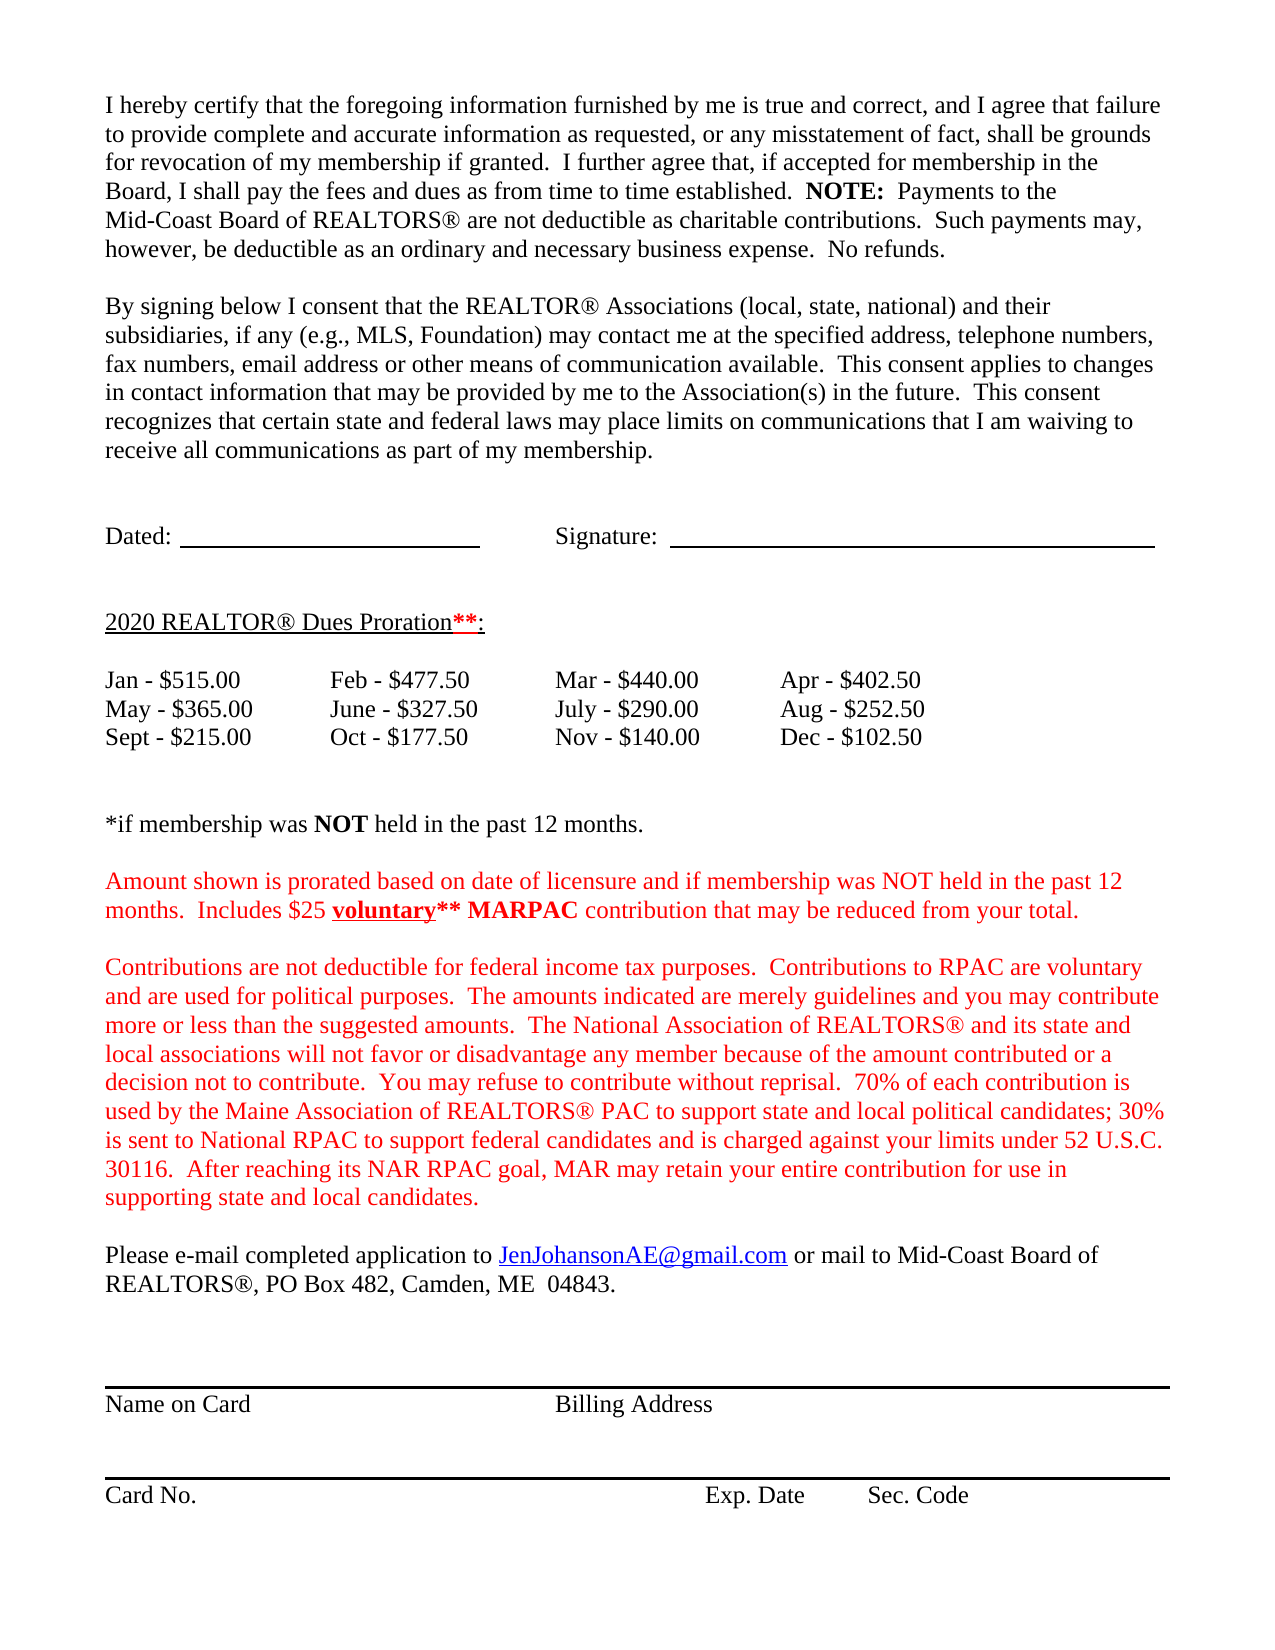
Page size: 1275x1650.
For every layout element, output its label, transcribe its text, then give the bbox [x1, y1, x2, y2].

text May - $365.00 June - $327.50 July - $290.00 Aug - $252.50 [105, 694, 1170, 722]
text Sept - $215.00 Oct - $177.50 Nov - $140.00 Dec - $102.50 [105, 722, 1170, 751]
text Amount shown is prorated based on date of licensure and if membership was NOT held in the past 12 months. Includes $25 voluntary** MARPAC contribution that may be reduced from your total. [105, 866, 1170, 924]
text By signing below I consent that the REALTOR® Associations (local, state, national) and their subsidiaries, if any (e.g., MLS, Foundation) may contact me at the specified address, telephone numbers, fax numbers, email address or other means of communication available. This consent applies to changes in contact information that may be provided by me to the Association(s) in the future. This consent recognizes that certain state and federal laws may place limits on communications that I am waiving to receive all communications as part of my membership. [105, 291, 1170, 464]
text Name on Card Billing Address [105, 1389, 1170, 1418]
text Jan - $515.00 Feb - $477.50 Mar - $440.00 Apr - $402.50 [105, 665, 1170, 694]
text Contributions are not deductible for federal income tax purposes. Contributions to RPAC are voluntary and are used for political purposes. The amounts indicated are merely guidelines and you may contribute more or less than the suggested amounts. The National Association of REALTORS® and its state and local associations will not favor or disadvantage any member because of the amount contributed or a decision not to contribute. You may refuse to contribute without reprisal. 70% of each contribution is used by the Maine Association of REALTORS® PAC to support state and local political candidates; 30% is sent to National RPAC to support federal candidates and is charged against your limits under 52 U.S.C. 30116. After reaching its NAR RPAC goal, MAR may retain your entire contribution for use in supporting state and local candidates. [105, 952, 1170, 1211]
text Mid-Coast Board of REALTORS® are not deductible as charitable contributions. Such payments may, however, be deductible as an ordinary and necessary business expense. No refunds. [105, 205, 1170, 262]
text *if membership was NOT held in the past 12 months. [105, 809, 1170, 837]
text Card No. Exp. Date Sec. Code [105, 1480, 1170, 1509]
text I hereby certify that the foregoing information furnished by me is true and correct, and I agree that failure to provide complete and accurate information as requested, or any misstatement of fact, shall be grounds for revocation of my membership if granted. I further agree that, if accepted for membership in the Board, I shall pay the fees and dues as from time to time established. NOTE: Payments to the [105, 90, 1170, 205]
text 2020 REALTOR® Dues Proration**: [105, 607, 1170, 636]
text Please e-mail completed application to JenJohansonAE@gmail.com or mail to Mid-Coast Board of REALTORS®, PO Box 482, Camden, ME 04843. [105, 1240, 1170, 1297]
text Dated: Signature: [105, 521, 1170, 550]
